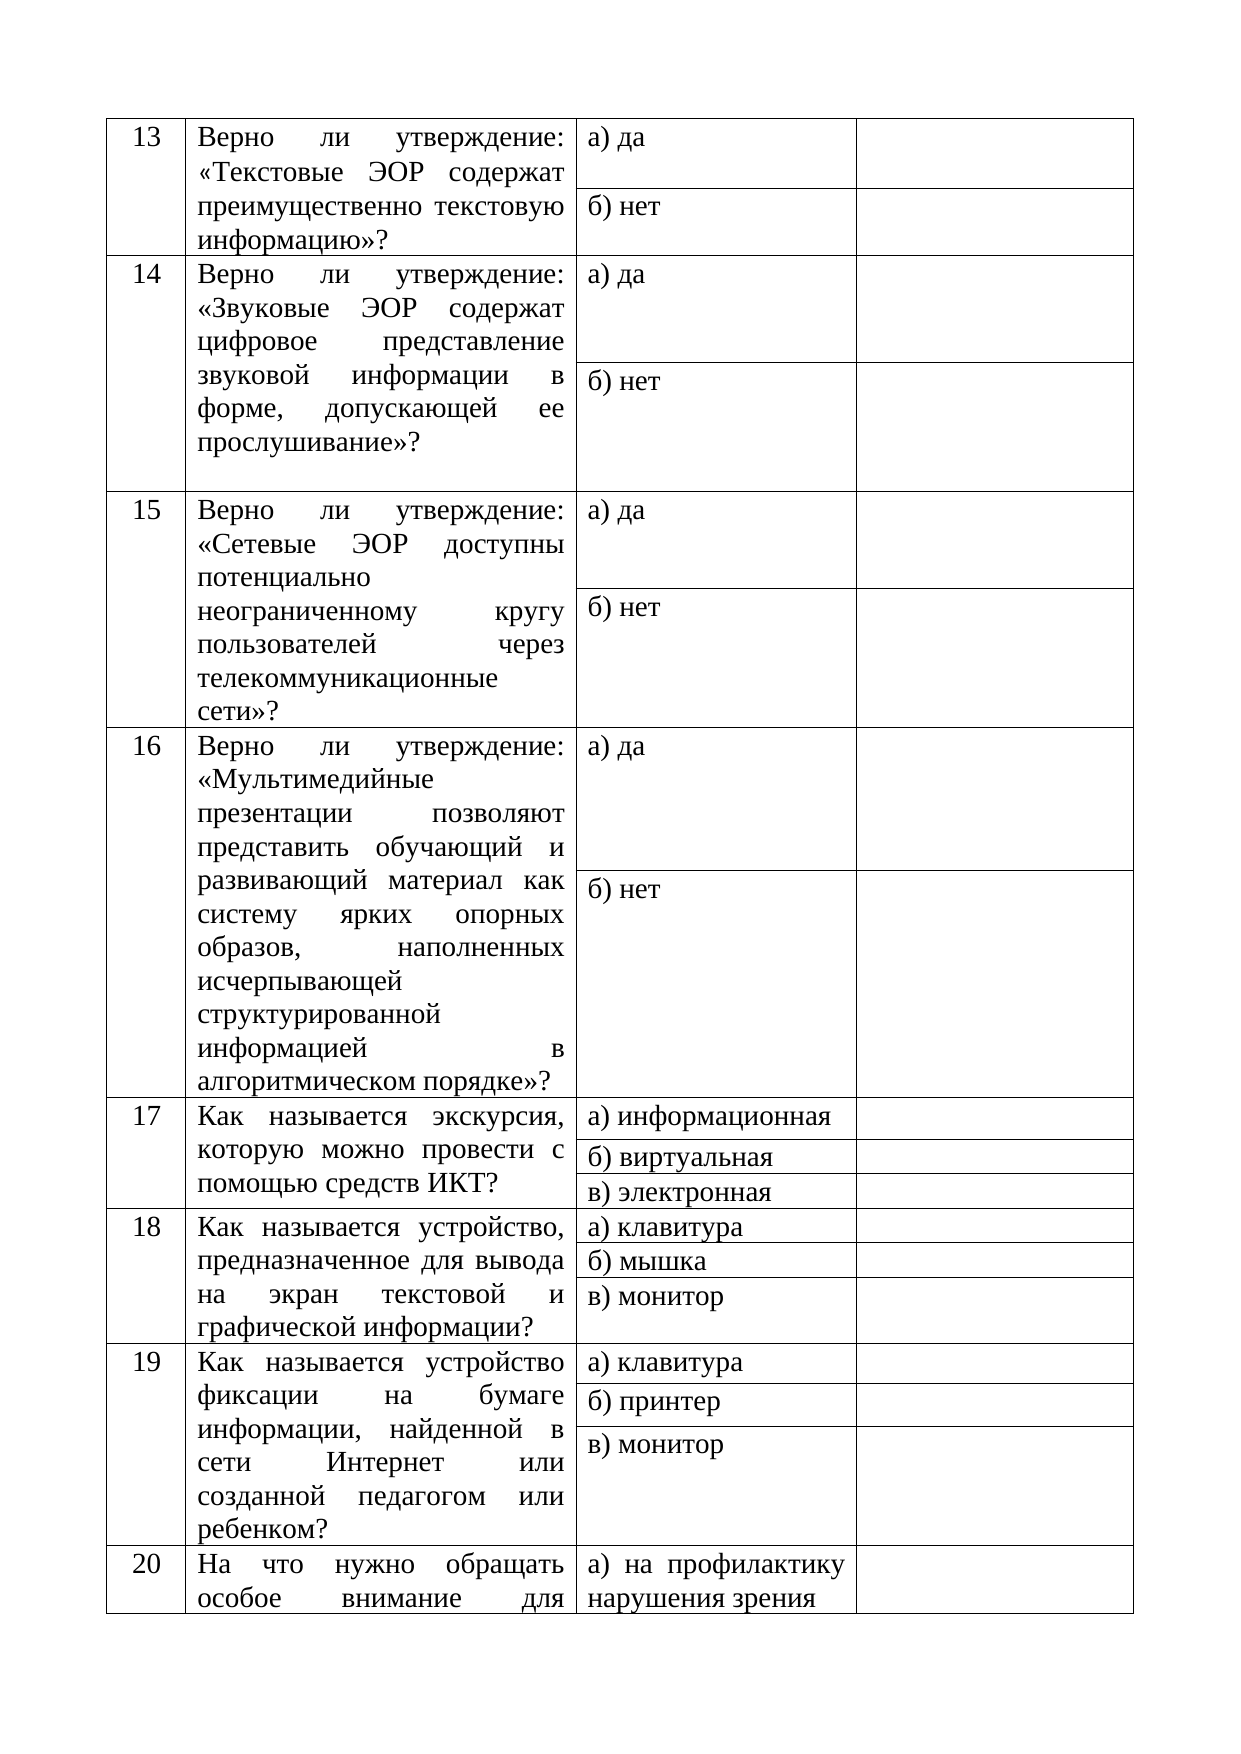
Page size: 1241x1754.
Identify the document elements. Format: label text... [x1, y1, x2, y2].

table_cell [857, 119, 1133, 187]
table_cell б) принтер [577, 1384, 856, 1426]
table_cell б) нет [577, 871, 856, 1097]
table_cell 14 [107, 256, 185, 491]
table_cell Как называется экскурсия, которую можно провести с помощью средств ИКТ? [186, 1098, 576, 1208]
table_cell 15 [107, 492, 185, 727]
table_cell б) мышка [577, 1243, 856, 1277]
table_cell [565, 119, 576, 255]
table_cell [857, 1098, 1133, 1138]
table_cell а) да [577, 492, 856, 588]
table_cell Верно ли утверждение: «Мультимедийные презентации позволяют представить обучающий и развивающий материал как систему ярких опорных образов, наполненных исчерпывающей структурированной информацией в алгоритмическом порядке»? [186, 728, 576, 1097]
table_cell б) нет [577, 363, 856, 491]
table_cell а) клавитура [577, 1209, 856, 1242]
table_cell [857, 728, 1133, 870]
table_cell 17 [107, 1098, 185, 1208]
table_cell Как называется устройство фиксации на бумаге информации, найденной в сети Интернет или созданной педагогом или ребенком? [186, 1344, 576, 1545]
table_cell в) электронная [577, 1174, 856, 1208]
table_cell а) да [577, 728, 856, 870]
table_cell а) да [577, 119, 856, 187]
table_cell [857, 1344, 1133, 1382]
table_cell а) информационная [577, 1098, 856, 1138]
table_cell [857, 492, 1133, 588]
table_cell [857, 1209, 1133, 1242]
table_cell б) виртуальная [577, 1140, 856, 1173]
table_cell 13 [107, 119, 185, 255]
table_cell [857, 1243, 1133, 1277]
table_cell [857, 1427, 1133, 1545]
table_cell [857, 1174, 1133, 1208]
table_cell в) монитор [577, 1278, 856, 1343]
table_cell [857, 189, 1133, 255]
table_cell [857, 589, 1133, 727]
table_cell 18 [107, 1209, 185, 1343]
table_cell [857, 1546, 1133, 1613]
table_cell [186, 1546, 576, 1613]
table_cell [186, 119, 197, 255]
table_cell 20 [107, 1546, 185, 1613]
table_cell б) нет [577, 589, 856, 727]
table_cell [857, 363, 1133, 491]
table_cell а) да [577, 256, 856, 362]
table_cell в) монитор [577, 1427, 856, 1545]
table_cell б) нет [577, 189, 856, 255]
table_cell [857, 1384, 1133, 1426]
table_cell [857, 1140, 1133, 1173]
table_cell Как называется устройство, предназначенное для вывода на экран текстовой и графической информации? [186, 1209, 576, 1343]
table_cell [857, 871, 1133, 1097]
table_cell 16 [107, 728, 185, 1097]
table_cell а) на профилактику нарушения зрения [577, 1546, 856, 1613]
table_cell а) клавитура [577, 1344, 856, 1382]
table_cell 19 [107, 1344, 185, 1545]
table_cell [857, 256, 1133, 362]
table_cell [857, 1278, 1133, 1343]
